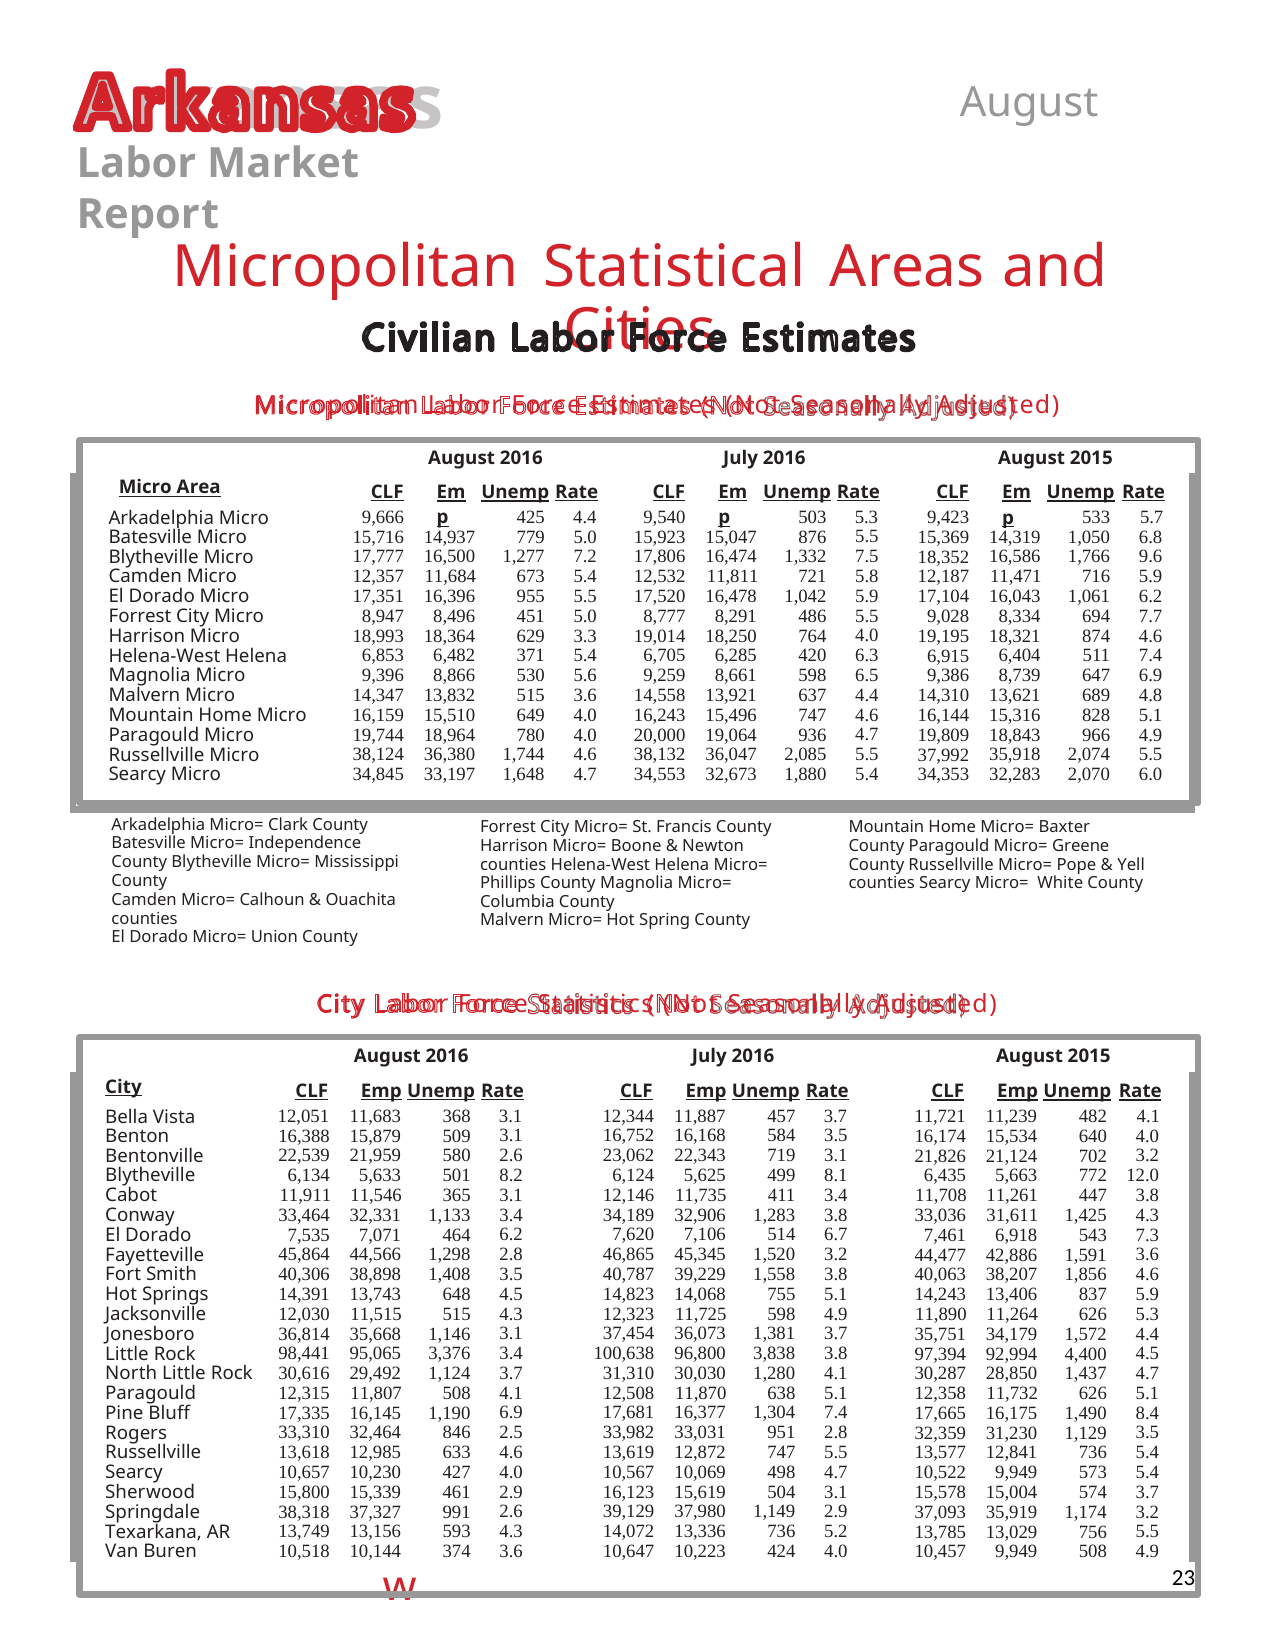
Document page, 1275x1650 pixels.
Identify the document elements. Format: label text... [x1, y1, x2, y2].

table_cell 19,744 [339, 725, 411, 745]
table_cell 3,376 [401, 1344, 474, 1364]
table_cell 5.5 [1110, 1522, 1189, 1542]
table_cell 22,539 [260, 1146, 336, 1166]
table_cell 13,921 [692, 686, 757, 706]
table_cell 21,826 [878, 1146, 972, 1166]
table_cell 1,174 [1037, 1503, 1110, 1522]
table_cell 14,558 [612, 686, 692, 706]
table_cell 1,381 [726, 1324, 798, 1344]
table_cell 4.6 [1113, 626, 1189, 646]
table_cell Helena-West Helena Micro [76, 646, 339, 666]
table_header CLF 12,344 [555, 1072, 661, 1126]
table_cell 846 [401, 1423, 474, 1443]
table_cell 4.0 [474, 1463, 555, 1483]
table_cell 21,959 [336, 1146, 401, 1166]
table_cell 16,243 [612, 706, 692, 725]
table_cell North Little Rock [76, 1364, 259, 1384]
table_cell 573 [1037, 1463, 1110, 1483]
text City Labor Force Statistics (Not Seasonally Adjusted) [317, 986, 1212, 1017]
table_cell 4.7 [830, 725, 895, 745]
table_cell 2,074 [1040, 745, 1113, 765]
table_cell 34,553 [612, 765, 692, 806]
text Forrest City Micro= St. Francis County Harrison Micro= Boone & Newton counties Helena-West Helena Micro= Phillips County Magnolia Micro= Columbia County [480, 817, 807, 911]
table_cell 5.4 [1110, 1443, 1189, 1463]
table_cell 2,085 [757, 745, 829, 765]
table_cell Texarkana, AR [76, 1522, 259, 1542]
table_cell 9,396 [339, 666, 411, 686]
table_cell 5.6 [548, 666, 612, 686]
table_cell El Dorado Micro [76, 587, 339, 607]
table_cell Conway [76, 1206, 259, 1225]
table_cell 18,843 [976, 725, 1040, 745]
table_cell Searcy Micro [76, 765, 339, 806]
table_cell Sherwood [76, 1483, 259, 1502]
table_header Emp 8,890 [976, 473, 1040, 527]
table_cell 11,732 [973, 1384, 1037, 1403]
table_header CLF 12,051 [260, 1072, 336, 1126]
table_cell 3.2 [1110, 1146, 1189, 1166]
table_cell 374 [401, 1542, 474, 1562]
table_cell 9,028 [895, 607, 976, 626]
table_cell 36,814 [260, 1324, 336, 1344]
table_cell 37,980 [661, 1503, 726, 1522]
table_cell 13,577 [878, 1443, 972, 1463]
table_cell 1,648 [475, 765, 548, 806]
table_cell 15,496 [692, 706, 757, 725]
table_cell 420 [757, 646, 829, 666]
table_header Unemp 503 [757, 473, 829, 527]
table_cell 8.1 [799, 1166, 878, 1186]
table_cell 16,478 [692, 587, 757, 607]
table_cell 15,619 [661, 1483, 726, 1502]
table_cell 17,104 [895, 587, 976, 607]
table_cell 3.1 [474, 1324, 555, 1344]
table_cell 12,532 [612, 567, 692, 587]
table_cell 5.9 [1113, 567, 1189, 587]
table_cell 29,492 [336, 1364, 401, 1384]
table_cell 31,611 [973, 1206, 1037, 1225]
table_cell 1,437 [1037, 1364, 1110, 1384]
table_cell 543 [1037, 1225, 1110, 1245]
table_cell 13,336 [661, 1522, 726, 1542]
table_cell 39,229 [661, 1265, 726, 1285]
table_cell 3.8 [799, 1265, 878, 1285]
table_cell Benton [76, 1126, 259, 1146]
table_cell 32,906 [661, 1206, 726, 1225]
table_header CLF 11,721 [878, 1072, 972, 1126]
table_cell 10,230 [336, 1463, 401, 1483]
table_cell 12,985 [336, 1443, 401, 1463]
table_cell 5.5 [1113, 745, 1189, 765]
table_cell 4.7 [548, 765, 612, 806]
table_cell 45,864 [260, 1245, 336, 1265]
table_cell 8,496 [411, 607, 475, 626]
table_cell 100,638 [555, 1344, 661, 1364]
table_cell 92,994 [973, 1344, 1037, 1364]
table_cell 10,647 [555, 1542, 661, 1562]
table_cell 3.4 [474, 1344, 555, 1364]
table_cell 461 [401, 1483, 474, 1502]
table_cell 498 [726, 1463, 798, 1483]
table_cell 499 [726, 1166, 798, 1186]
table_cell 4.1 [799, 1364, 878, 1384]
table_cell Hot Springs [76, 1285, 259, 1304]
table_cell 411 [726, 1186, 798, 1206]
table_cell 18,250 [692, 626, 757, 646]
table_cell 10,657 [260, 1463, 336, 1483]
table_cell 96,800 [661, 1344, 726, 1364]
table_cell 4.6 [830, 706, 895, 725]
table_cell 6.7 [799, 1225, 878, 1245]
table_cell 31,230 [973, 1423, 1037, 1443]
table_cell Camden Micro [76, 567, 339, 587]
table_cell 12,146 [555, 1186, 661, 1206]
table_cell 6.2 [1113, 587, 1189, 607]
table_cell 574 [1037, 1483, 1110, 1502]
table_cell 951 [726, 1423, 798, 1443]
table_cell 17,681 [555, 1404, 661, 1423]
table_cell 17,335 [260, 1404, 336, 1423]
table_cell 8,777 [612, 607, 692, 626]
table_cell 4.0 [548, 706, 612, 725]
table_cell 1,042 [757, 587, 829, 607]
table_cell 44,566 [336, 1245, 401, 1265]
table_cell 7,071 [336, 1225, 401, 1245]
table_cell 647 [1040, 666, 1113, 686]
table_cell 1,149 [726, 1503, 798, 1522]
table_cell 33,197 [411, 765, 475, 806]
table_header CLF 9,423 [895, 473, 976, 527]
table_cell 626 [1037, 1305, 1110, 1324]
table_cell 3.6 [548, 686, 612, 706]
table_cell 17,806 [612, 547, 692, 567]
table_cell 4.9 [799, 1305, 878, 1324]
table_cell 15,534 [973, 1126, 1037, 1146]
table_cell 12.0 [1110, 1166, 1189, 1186]
table_cell 828 [1040, 706, 1113, 725]
table_cell 2.8 [474, 1245, 555, 1265]
table_cell 716 [1040, 567, 1113, 587]
table_cell 6,124 [555, 1166, 661, 1186]
table_cell Pine Bluff [76, 1404, 259, 1423]
table_cell 6.8 [1113, 528, 1189, 547]
table_cell 38,318 [260, 1503, 336, 1522]
table_cell 42,886 [973, 1245, 1037, 1265]
table_cell 3.7 [1110, 1483, 1189, 1502]
table_cell 508 [1037, 1542, 1110, 1562]
table_cell 33,982 [555, 1423, 661, 1443]
table_cell 38,898 [336, 1265, 401, 1285]
table_cell 2.8 [799, 1423, 878, 1443]
table_cell 17,351 [339, 587, 411, 607]
table_cell El Dorado [76, 1225, 259, 1245]
table_cell 3.7 [474, 1364, 555, 1384]
table_cell 16,168 [661, 1126, 726, 1146]
table_cell 593 [401, 1522, 474, 1542]
table_cell Magnolia Micro [76, 666, 339, 686]
table_header Emp 11,683 [336, 1072, 401, 1126]
table_cell 5.4 [830, 765, 895, 806]
table_cell 7.2 [548, 547, 612, 567]
table_cell 648 [401, 1285, 474, 1304]
table_cell 39,129 [555, 1503, 661, 1522]
table_cell 11,684 [411, 567, 475, 587]
table_cell Cabot [76, 1186, 259, 1206]
table_cell Fort Smith [76, 1265, 259, 1285]
table_cell 640 [1037, 1126, 1110, 1146]
table_cell 34,179 [973, 1324, 1037, 1344]
table_cell 14,937 [411, 528, 475, 547]
table_cell 31,310 [555, 1364, 661, 1384]
table_cell 6,915 [895, 646, 976, 666]
table_cell 1,124 [401, 1364, 474, 1384]
table_cell 5.4 [548, 567, 612, 587]
table_cell 35,668 [336, 1324, 401, 1344]
table_cell Little Rock [76, 1344, 259, 1364]
table_cell 12,030 [260, 1305, 336, 1324]
table_cell 7.3 [1110, 1225, 1189, 1245]
table_cell 36,047 [692, 745, 757, 765]
table_cell 15,800 [260, 1483, 336, 1502]
table_cell 4.7 [1110, 1364, 1189, 1384]
table_cell 3.4 [474, 1206, 555, 1225]
table_cell 837 [1037, 1285, 1110, 1304]
table_cell 501 [401, 1166, 474, 1186]
table_cell 689 [1040, 686, 1113, 706]
table_cell 38,207 [973, 1265, 1037, 1285]
table_cell 780 [475, 725, 548, 745]
table_cell Bentonville [76, 1146, 259, 1166]
table_cell 15,578 [878, 1483, 972, 1502]
table_cell 4.5 [474, 1285, 555, 1304]
table_cell Mountain Home Micro [76, 706, 339, 725]
table_cell 11,546 [336, 1186, 401, 1206]
table_cell 736 [1037, 1443, 1110, 1463]
table_cell 11,911 [260, 1186, 336, 1206]
table_cell 23,062 [555, 1146, 661, 1166]
table_header City Bella Vista [76, 1072, 259, 1126]
table_cell 702 [1037, 1146, 1110, 1166]
table_cell 8,661 [692, 666, 757, 686]
table_cell 19,195 [895, 626, 976, 646]
table_cell 509 [401, 1126, 474, 1146]
table_cell 3.1 [799, 1483, 878, 1502]
table_cell 6,134 [260, 1166, 336, 1186]
table_cell 28,850 [973, 1364, 1037, 1384]
table_cell 13,749 [260, 1522, 336, 1542]
table_cell 673 [475, 567, 548, 587]
table_cell 6.0 [1113, 765, 1189, 806]
table_cell 18,321 [976, 626, 1040, 646]
table_header Unemp 533 [1040, 473, 1113, 527]
table_cell 1,408 [401, 1265, 474, 1285]
table_cell 779 [475, 528, 548, 547]
table_cell 13,406 [973, 1285, 1037, 1304]
table_cell 7.4 [799, 1404, 878, 1423]
table_cell 9,259 [612, 666, 692, 686]
table_cell 7.4 [1113, 646, 1189, 666]
table_cell 16,388 [260, 1126, 336, 1146]
table_cell 14,319 [976, 528, 1040, 547]
table_cell 14,823 [555, 1285, 661, 1304]
table_cell 5,625 [661, 1166, 726, 1186]
table_cell 15,923 [612, 528, 692, 547]
table_cell 3.5 [474, 1265, 555, 1285]
table_cell Russellville [76, 1443, 259, 1463]
table_cell 3.5 [1110, 1423, 1189, 1443]
table_cell 1,280 [726, 1364, 798, 1384]
table_cell 511 [1040, 646, 1113, 666]
table_cell 5.9 [1110, 1285, 1189, 1304]
table_cell 16,752 [555, 1126, 661, 1146]
table_cell 32,359 [878, 1423, 972, 1443]
table_cell 17,665 [878, 1404, 972, 1423]
table_cell 16,144 [895, 706, 976, 725]
table_cell 15,339 [336, 1483, 401, 1502]
table_cell 8,947 [339, 607, 411, 626]
table_cell 5.2 [799, 1522, 878, 1542]
table_cell 4.5 [1110, 1344, 1189, 1364]
table_cell 4.1 [474, 1384, 555, 1403]
table_cell 15,316 [976, 706, 1040, 725]
table_cell 10,567 [555, 1463, 661, 1483]
table_cell 3.6 [1110, 1245, 1189, 1265]
table_cell 46,865 [555, 1245, 661, 1265]
table_cell 38,124 [339, 745, 411, 765]
table_cell 33,031 [661, 1423, 726, 1443]
table_cell 12,323 [555, 1305, 661, 1324]
table_cell 11,515 [336, 1305, 401, 1324]
table_cell 32,673 [692, 765, 757, 806]
table_cell 18,352 [895, 547, 976, 567]
table_cell 18,964 [411, 725, 475, 745]
table_cell 37,992 [895, 745, 976, 765]
table_cell 33,310 [260, 1423, 336, 1443]
table_cell 15,716 [339, 528, 411, 547]
table_cell 719 [726, 1146, 798, 1166]
table_cell 4.9 [1110, 1542, 1189, 1562]
table_cell 14,310 [895, 686, 976, 706]
table_cell 874 [1040, 626, 1113, 646]
table_cell Jonesboro [76, 1324, 259, 1344]
table_cell 10,069 [661, 1463, 726, 1483]
table_cell 14,347 [339, 686, 411, 706]
table_cell 876 [757, 528, 829, 547]
table_cell 4,400 [1037, 1344, 1110, 1364]
table_cell 8,334 [976, 607, 1040, 626]
table_cell 12,357 [339, 567, 411, 587]
table_cell 2.5 [474, 1423, 555, 1443]
table_cell 4.0 [548, 725, 612, 745]
table_cell Harrison Micro [76, 626, 339, 646]
table_cell 12,358 [878, 1384, 972, 1403]
table_cell 1,298 [401, 1245, 474, 1265]
text Malvern Micro= Hot Spring County [480, 911, 804, 929]
table_cell 598 [757, 666, 829, 686]
table_cell 18,364 [411, 626, 475, 646]
table_cell 1,591 [1037, 1245, 1110, 1265]
table_cell 365 [401, 1186, 474, 1206]
table_cell 11,264 [973, 1305, 1037, 1324]
table_cell 5.1 [1110, 1384, 1189, 1403]
table_cell 7,620 [555, 1225, 661, 1245]
table_cell 19,014 [612, 626, 692, 646]
table_cell 5.4 [1110, 1463, 1189, 1483]
table_header Rate 4.1 [1110, 1072, 1189, 1126]
table_cell 936 [757, 725, 829, 745]
table_cell 515 [475, 686, 548, 706]
table_cell Malvern Micro [76, 686, 339, 706]
table_cell 18,993 [339, 626, 411, 646]
table_cell 14,072 [555, 1522, 661, 1542]
table_cell 637 [757, 686, 829, 706]
table_cell 40,787 [555, 1265, 661, 1285]
text El Dorado Micro= Union County [111, 928, 452, 946]
table_cell 584 [726, 1126, 798, 1146]
table_cell 4.7 [799, 1463, 878, 1483]
table_cell 11,708 [878, 1186, 972, 1206]
table_cell 30,030 [661, 1364, 726, 1384]
table_cell 13,785 [878, 1522, 972, 1542]
table_cell Springdale [76, 1503, 259, 1522]
table_cell 629 [475, 626, 548, 646]
table_cell 5.5 [830, 528, 895, 547]
table_cell 16,145 [336, 1404, 401, 1423]
table_cell 955 [475, 587, 548, 607]
table_cell 8.2 [474, 1166, 555, 1186]
table_cell 34,189 [555, 1206, 661, 1225]
table_cell 5.8 [830, 567, 895, 587]
table_cell 3.4 [799, 1186, 878, 1206]
table_header Rate 5.3 [830, 473, 895, 527]
table_cell 694 [1040, 607, 1113, 626]
table_cell 6.9 [474, 1404, 555, 1423]
table_cell 451 [475, 607, 548, 626]
table_cell 464 [401, 1225, 474, 1245]
table_cell 4.6 [474, 1443, 555, 1463]
table_cell 4.0 [830, 626, 895, 646]
table_cell 10,457 [878, 1542, 972, 1562]
table_cell 633 [401, 1443, 474, 1463]
table_cell 4.6 [1110, 1265, 1189, 1285]
table_header Micro Area Arkadelphia Micro [76, 473, 339, 527]
table_cell 6,435 [878, 1166, 972, 1186]
table_cell 3,838 [726, 1344, 798, 1364]
table_cell 32,464 [336, 1423, 401, 1443]
table_cell 16,474 [692, 547, 757, 567]
text Micropolitan Labor Force Estimates (Not Seasonally Adjusted) [254, 387, 1212, 419]
table_cell 4.4 [830, 686, 895, 706]
table_cell Russellville Micro [76, 745, 339, 765]
table_cell 4.4 [1110, 1324, 1189, 1344]
table_cell 16,377 [661, 1404, 726, 1423]
table_header Emp 9,241 [411, 473, 475, 527]
table_cell 7.7 [1113, 607, 1189, 626]
table_cell 1,766 [1040, 547, 1113, 567]
table_cell Blytheville [76, 1166, 259, 1186]
table_cell 6,705 [612, 646, 692, 666]
table_cell 37,093 [878, 1503, 972, 1522]
table_cell 3.8 [799, 1206, 878, 1225]
table_cell 1,520 [726, 1245, 798, 1265]
table_cell 37,454 [555, 1324, 661, 1344]
table_cell 1,061 [1040, 587, 1113, 607]
table_cell 1,490 [1037, 1404, 1110, 1423]
table_cell 4.9 [1113, 725, 1189, 745]
table_header Emp 11,887 [661, 1072, 726, 1126]
table_cell 721 [757, 567, 829, 587]
table_cell 17,520 [612, 587, 692, 607]
table_cell 6,482 [411, 646, 475, 666]
table_cell 15,510 [411, 706, 475, 725]
table_cell 3.2 [1110, 1503, 1189, 1522]
table_cell 3.6 [474, 1542, 555, 1562]
text August 2016 July 2016 August 2015 [428, 444, 1212, 468]
table_cell 95,065 [336, 1344, 401, 1364]
table_cell 5.1 [799, 1285, 878, 1304]
table_cell 991 [401, 1503, 474, 1522]
table_cell 4.0 [1110, 1126, 1189, 1146]
table_cell 747 [726, 1443, 798, 1463]
table_cell 33,464 [260, 1206, 336, 1225]
table_cell 14,243 [878, 1285, 972, 1304]
table_cell 5.4 [548, 646, 612, 666]
table_cell 11,725 [661, 1305, 726, 1324]
table_cell 755 [726, 1285, 798, 1304]
table_cell 966 [1040, 725, 1113, 745]
table_cell 7,461 [878, 1225, 972, 1245]
table_cell 11,811 [692, 567, 757, 587]
table_cell 9,386 [895, 666, 976, 686]
table_cell 3.2 [799, 1245, 878, 1265]
table_cell 5.5 [830, 607, 895, 626]
table_cell Blytheville Micro [76, 547, 339, 567]
table_cell 4.3 [474, 1522, 555, 1542]
table_header Rate 3.7 [799, 1072, 878, 1126]
table_cell 6.3 [830, 646, 895, 666]
table_cell 1,558 [726, 1265, 798, 1285]
table_cell 2.6 [474, 1146, 555, 1166]
text Camden Micro= Calhoun & Ouachita counties [111, 890, 458, 928]
table_cell 1,744 [475, 745, 548, 765]
table_cell 5.5 [799, 1443, 878, 1463]
table_cell 13,832 [411, 686, 475, 706]
table_cell 11,735 [661, 1186, 726, 1206]
table_cell 10,144 [336, 1542, 401, 1562]
table_cell 7,106 [661, 1225, 726, 1245]
table_cell Paragould [76, 1384, 259, 1403]
table_cell 736 [726, 1522, 798, 1542]
table_cell 5.1 [799, 1384, 878, 1403]
table_cell 33,036 [878, 1206, 972, 1225]
table_cell 30,287 [878, 1364, 972, 1384]
table_cell 5.0 [548, 607, 612, 626]
table_header Unemp 425 [475, 473, 548, 527]
table_cell 1,133 [401, 1206, 474, 1225]
table_cell 5.9 [830, 587, 895, 607]
table_cell 16,175 [973, 1404, 1037, 1423]
table_cell 772 [1037, 1166, 1110, 1186]
table_cell 3.1 [799, 1146, 878, 1166]
table_cell 4.3 [474, 1305, 555, 1324]
table_cell 22,343 [661, 1146, 726, 1166]
table_header Emp 9,037 [692, 473, 757, 527]
table_cell 649 [475, 706, 548, 725]
table_cell 21,124 [973, 1146, 1037, 1166]
table_cell 1,190 [401, 1404, 474, 1423]
table_cell 16,500 [411, 547, 475, 567]
table_cell 19,064 [692, 725, 757, 745]
table_cell 5.3 [1110, 1305, 1189, 1324]
table_cell 15,047 [692, 528, 757, 547]
table_cell 35,919 [973, 1503, 1037, 1522]
table_cell 8,866 [411, 666, 475, 686]
table_cell Fayetteville [76, 1245, 259, 1265]
table_cell 13,156 [336, 1522, 401, 1542]
table_cell 504 [726, 1483, 798, 1502]
table_cell 32,331 [336, 1206, 401, 1225]
table_cell 8.4 [1110, 1404, 1189, 1423]
table_cell 16,396 [411, 587, 475, 607]
table_cell 626 [1037, 1384, 1110, 1403]
table_cell 4.6 [548, 745, 612, 765]
table_cell 35,918 [976, 745, 1040, 765]
table_cell 764 [757, 626, 829, 646]
table_cell 11,890 [878, 1305, 972, 1324]
table_header CLF 9,666 [339, 473, 411, 527]
table_cell 447 [1037, 1186, 1110, 1206]
table_cell 3.8 [1110, 1186, 1189, 1206]
table_header Rate 4.4 [548, 473, 612, 527]
table_cell 6,918 [973, 1225, 1037, 1245]
table_cell 12,872 [661, 1443, 726, 1463]
table_cell 15,004 [973, 1483, 1037, 1502]
table_cell 10,223 [661, 1542, 726, 1562]
table_cell 747 [757, 706, 829, 725]
table_cell 4.0 [799, 1542, 878, 1562]
table_cell 38,132 [612, 745, 692, 765]
table_header Unemp 482 [1037, 1072, 1110, 1126]
table_cell Van Buren [76, 1542, 259, 1562]
table_cell 16,159 [339, 706, 411, 725]
table_cell 35,751 [878, 1324, 972, 1344]
table_header Rate 3.1 [474, 1072, 555, 1126]
table_header Rate 5.7 [1113, 473, 1189, 527]
table_cell 30,616 [260, 1364, 336, 1384]
table_cell Rogers [76, 1423, 259, 1443]
table_cell 20,000 [612, 725, 692, 745]
table_cell 508 [401, 1384, 474, 1403]
table_cell 44,477 [878, 1245, 972, 1265]
table_cell 15,369 [895, 528, 976, 547]
table_cell 486 [757, 607, 829, 626]
table_cell Forrest City Micro [76, 607, 339, 626]
table_cell 5.0 [548, 528, 612, 547]
table_cell 32,283 [976, 765, 1040, 806]
table_cell 45,345 [661, 1245, 726, 1265]
table_cell 36,073 [661, 1324, 726, 1344]
table_cell 13,619 [555, 1443, 661, 1463]
table_cell 13,743 [336, 1285, 401, 1304]
table_cell 5,663 [973, 1166, 1037, 1186]
table_cell Paragould Micro [76, 725, 339, 745]
table_cell Batesville Micro [76, 528, 339, 547]
table_cell 1,880 [757, 765, 829, 806]
table_cell 638 [726, 1384, 798, 1403]
table_header Emp 11,239 [973, 1072, 1037, 1126]
table_cell 14,391 [260, 1285, 336, 1304]
table_cell 11,807 [336, 1384, 401, 1403]
table_cell 13,621 [976, 686, 1040, 706]
text August 2016 July 2016 August 2015 [354, 1042, 1212, 1068]
table_cell 34,845 [339, 765, 411, 806]
table_cell 10,522 [878, 1463, 972, 1483]
table_cell 1,283 [726, 1206, 798, 1225]
table_cell 8,291 [692, 607, 757, 626]
table_cell 36,380 [411, 745, 475, 765]
table_cell Jacksonville [76, 1305, 259, 1324]
table_cell 756 [1037, 1522, 1110, 1542]
table_cell 3.5 [799, 1126, 878, 1146]
table_cell 3.8 [799, 1344, 878, 1364]
table_cell 17,777 [339, 547, 411, 567]
table_cell 514 [726, 1225, 798, 1245]
table_cell 5.5 [548, 587, 612, 607]
table_cell 3.1 [474, 1186, 555, 1206]
table_cell 1,425 [1037, 1206, 1110, 1225]
table_cell 37,327 [336, 1503, 401, 1522]
table_cell 6,404 [976, 646, 1040, 666]
table_cell 40,063 [878, 1265, 972, 1285]
table_cell 2.9 [799, 1503, 878, 1522]
table_cell 1,129 [1037, 1423, 1110, 1443]
table_cell 1,304 [726, 1404, 798, 1423]
table_cell Searcy [76, 1463, 259, 1483]
table_cell 13,618 [260, 1443, 336, 1463]
table_cell 530 [475, 666, 548, 686]
table_cell 3.3 [548, 626, 612, 646]
table_cell 9,949 [973, 1463, 1037, 1483]
table_cell 6,285 [692, 646, 757, 666]
table_header Unemp 457 [726, 1072, 798, 1126]
table_cell 6,853 [339, 646, 411, 666]
table_cell 2.6 [474, 1503, 555, 1522]
table_cell 16,586 [976, 547, 1040, 567]
table_cell 598 [726, 1305, 798, 1324]
table_cell 6.9 [1113, 666, 1189, 686]
table_cell 1,856 [1037, 1265, 1110, 1285]
table_cell 12,841 [973, 1443, 1037, 1463]
table_cell 1,146 [401, 1324, 474, 1344]
table_header CLF 9,540 [612, 473, 692, 527]
table_cell 1,277 [475, 547, 548, 567]
table_cell 1,572 [1037, 1324, 1110, 1344]
table_cell 7,535 [260, 1225, 336, 1245]
table_cell 515 [401, 1305, 474, 1324]
table_cell 9,949 [973, 1542, 1037, 1562]
table_cell 15,879 [336, 1126, 401, 1146]
table_cell 16,123 [555, 1483, 661, 1502]
table_cell 3.7 [799, 1324, 878, 1344]
text Mountain Home Micro= Baxter County Paragould Micro= Greene County Russellville Micro= Pope & Yell counties Searcy Micro= White County [848, 817, 1146, 892]
table_cell 4.3 [1110, 1206, 1189, 1225]
text Arkadelphia Micro= Clark County Batesville Micro= Independence County Blytheville Micro= Mississippi County [111, 815, 409, 890]
table_cell 11,471 [976, 567, 1040, 587]
table_cell 12,187 [895, 567, 976, 587]
table_cell 13,029 [973, 1522, 1037, 1542]
table_cell 2,070 [1040, 765, 1113, 806]
table_cell 9.6 [1113, 547, 1189, 567]
table_cell 427 [401, 1463, 474, 1483]
table_cell 98,441 [260, 1344, 336, 1364]
table_cell 4.8 [1113, 686, 1189, 706]
table_cell 2.9 [474, 1483, 555, 1502]
table_cell 16,043 [976, 587, 1040, 607]
table_cell 19,809 [895, 725, 976, 745]
table_cell 424 [726, 1542, 798, 1562]
table_header Unemp 368 [401, 1072, 474, 1126]
table_cell 16,174 [878, 1126, 972, 1146]
table_cell 1,050 [1040, 528, 1113, 547]
table_cell 7.5 [830, 547, 895, 567]
table_cell 6.5 [830, 666, 895, 686]
table_cell 5.1 [1113, 706, 1189, 725]
table_cell 11,261 [973, 1186, 1037, 1206]
table_cell 8,739 [976, 666, 1040, 686]
table_cell 371 [475, 646, 548, 666]
table_cell 5,633 [336, 1166, 401, 1186]
table_cell 97,394 [878, 1344, 972, 1364]
table_cell 12,315 [260, 1384, 336, 1403]
table_cell 6.2 [474, 1225, 555, 1245]
table_cell 3.1 [474, 1126, 555, 1146]
table_cell 14,068 [661, 1285, 726, 1304]
table_cell 1,332 [757, 547, 829, 567]
table_cell 34,353 [895, 765, 976, 806]
table_cell 12,508 [555, 1384, 661, 1403]
table_cell 580 [401, 1146, 474, 1166]
table_cell 40,306 [260, 1265, 336, 1285]
table_cell 11,870 [661, 1384, 726, 1403]
table_cell 10,518 [260, 1542, 336, 1562]
table_cell 5.5 [830, 745, 895, 765]
